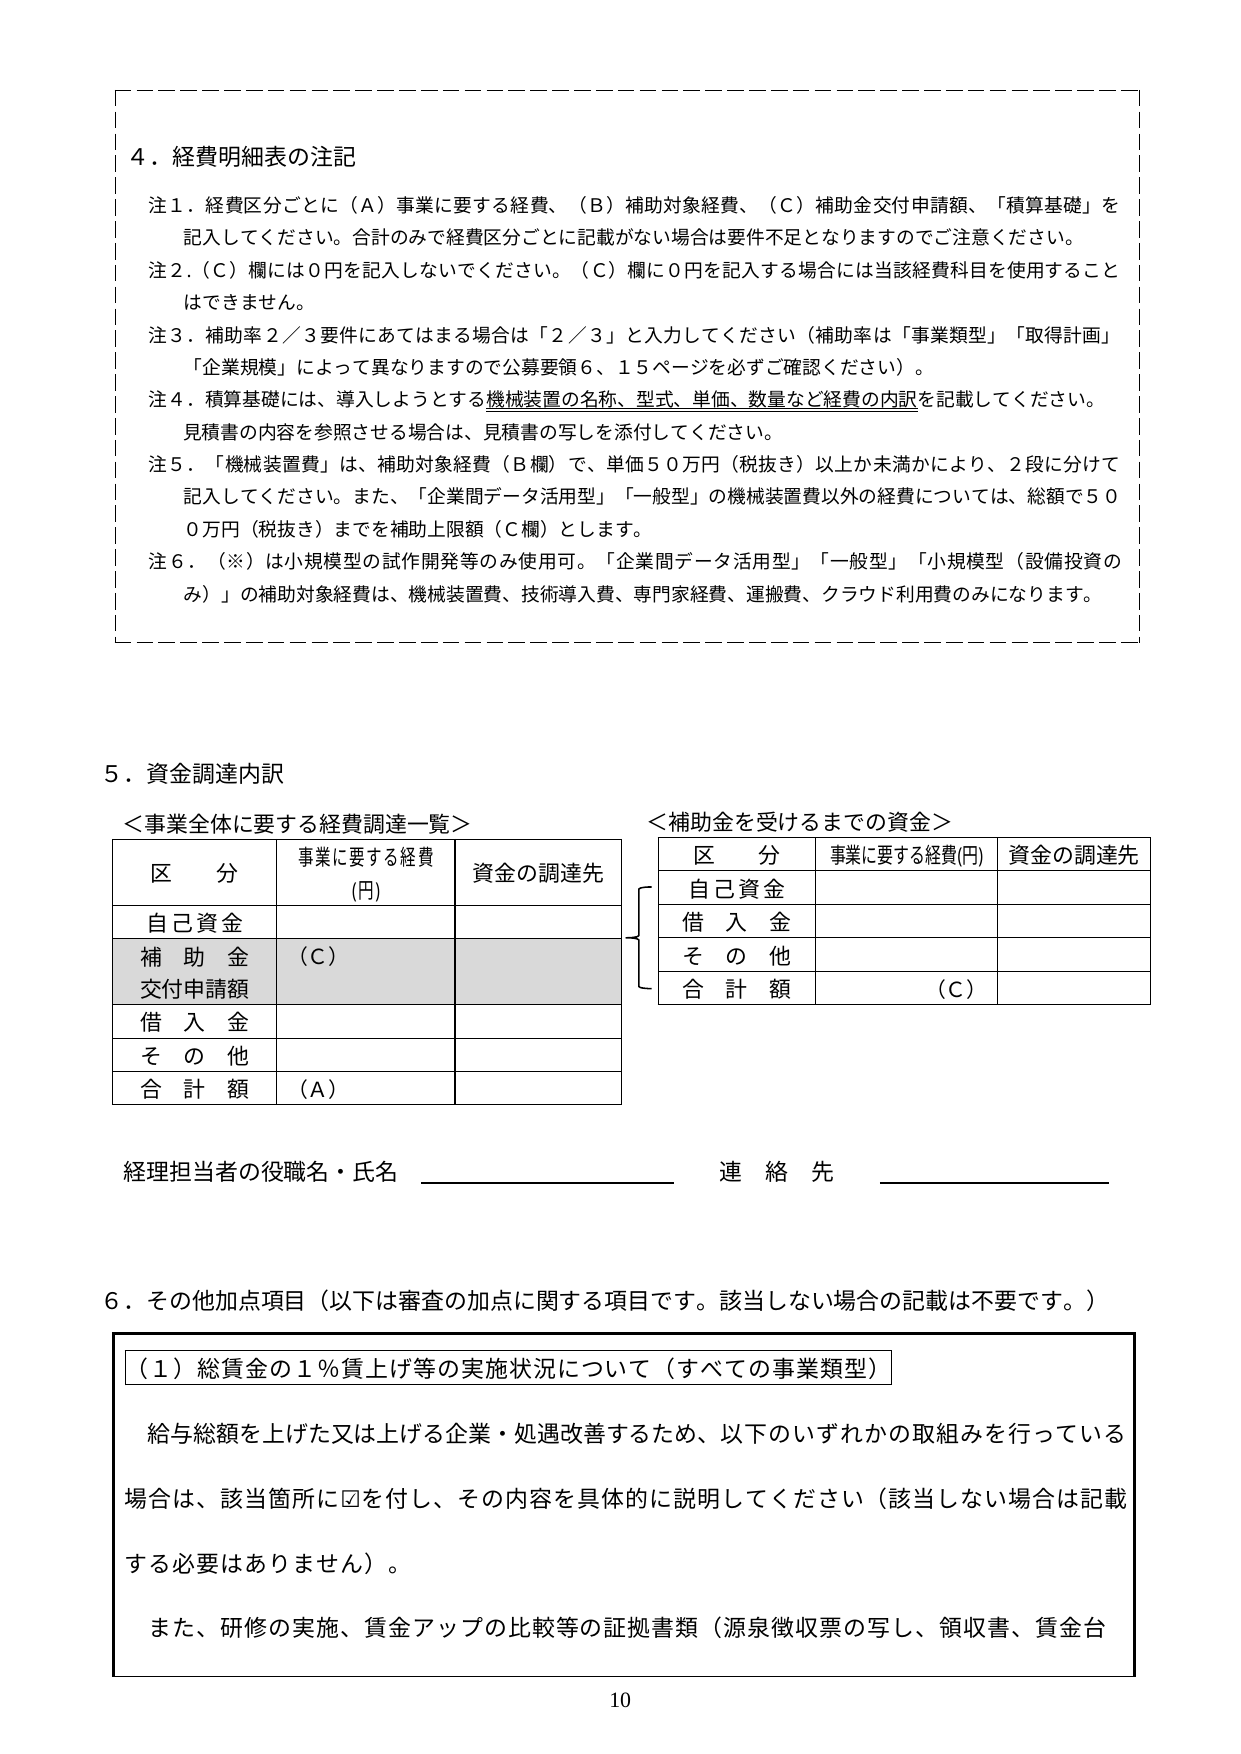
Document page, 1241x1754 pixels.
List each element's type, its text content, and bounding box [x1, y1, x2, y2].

table_header ＜補助金を受けるまでの資金＞ [636, 805, 1170, 1138]
text ５．資金調達内訳 [100, 740, 1140, 804]
text ６．その他加点項目（以下は審査の加点に関する項目です。該当しない場合の記載は不要です。） [100, 1267, 1140, 1332]
text 経理担当者の役職名・氏名 連 絡 先 [100, 1138, 1140, 1203]
table_header ４．経費明細表の注記 注１．経費区分ごとに（Ａ）事業に要する経費、（Ｂ）補助対象経費、（Ｃ）補助金交付申請額、「積算基礎」を記入してください。合計のみで経費区分ごとに記載がない場合は要件不足となりますのでご注意ください。 注２.（Ｃ）欄には０円を記入しないでください。（Ｃ）欄に０円を記入する場合には当該経費科目を使用することはできません。 注３．補助率２／３要件にあてはまる場合は「２／３」と入力してください（補助率は「事業類型」「取得計画」「企業規模」によって異なりますので公募要領６、１５ページを必ずご確認ください）。 注４．積算基礎には、導入しようとする機械装置の名称、型式、単価、数量など経費の内訳を記載してください。 見積書の内容を参照させる場合は、見積書の写しを添付してください。 注５．「機械装置費」は、補助対象経費（Ｂ欄）で、単価５０万円（税抜き）以上か未満かにより、２段に分けて記入してください。また、「企業間データ活用型」「一般型」の機械装置費以外の経費については、総額で５００万円（税抜き）までを補助上限額（Ｃ欄）とします。 注６．（※）は小規模型の試作開発等のみ使用可。「企業間データ活用型」「一般型」「小規模型（設備投資のみ）」の補助対象経費は、機械装置費、技術導入費、専門家経費、運搬費、クラウド利用費のみになります。 [115, 90, 1139, 642]
table_header [100, 805, 635, 1138]
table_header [115, 1335, 1133, 1676]
